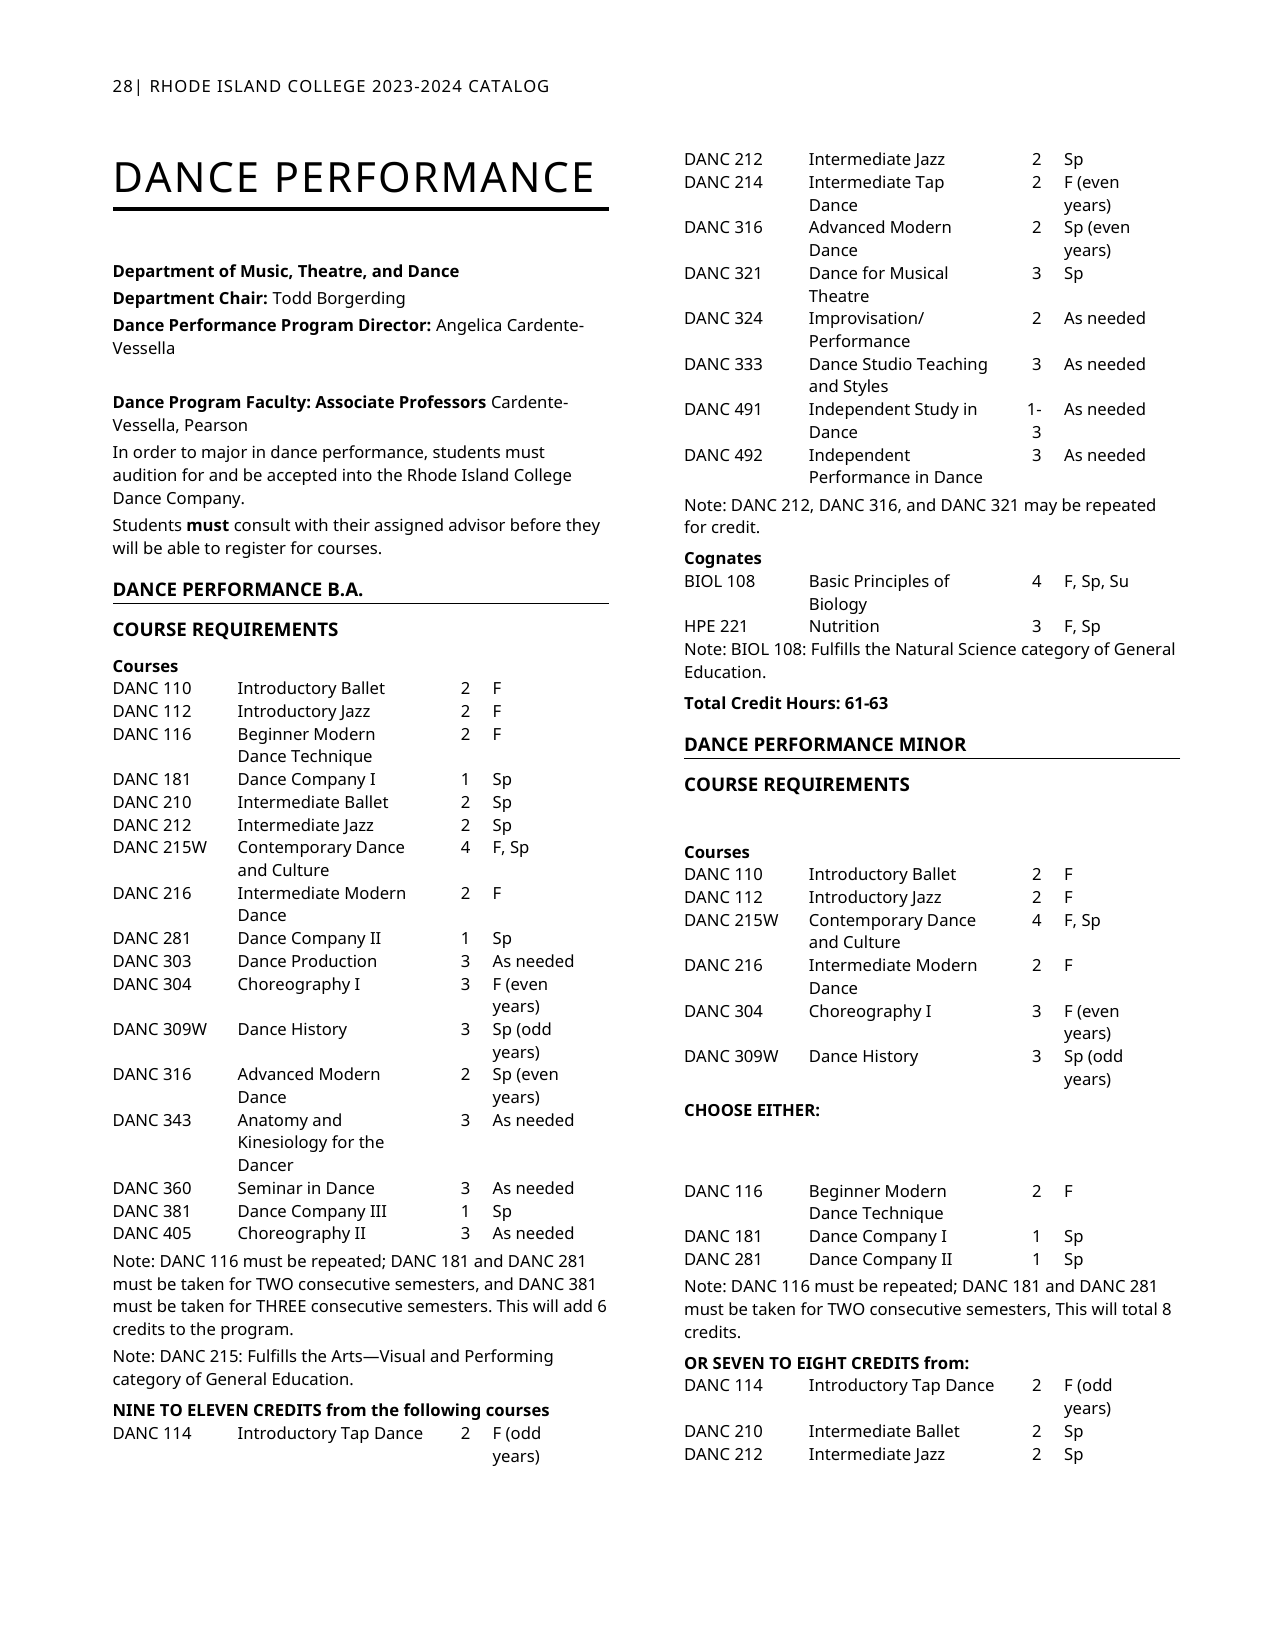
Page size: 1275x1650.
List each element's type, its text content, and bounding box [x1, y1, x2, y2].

subtitle Course Requirements [684, 771, 1180, 796]
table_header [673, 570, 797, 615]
text Department of Music, Theatre, and Dance [112, 236, 609, 282]
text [112, 1344, 609, 1390]
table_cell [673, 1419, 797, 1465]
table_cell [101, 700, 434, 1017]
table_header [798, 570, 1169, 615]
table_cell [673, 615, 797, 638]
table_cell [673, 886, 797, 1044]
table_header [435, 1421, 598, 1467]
subtitle Cognates [684, 547, 1180, 569]
text In order to major in dance performance, students must audition for and be accepted into the Rhode Island College Dance Company. [112, 441, 609, 509]
text Dance Performance Program Director: Angelica Cardente-Vessella [112, 313, 609, 359]
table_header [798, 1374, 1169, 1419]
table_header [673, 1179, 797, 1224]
subtitle Dance Performance B.A. [112, 578, 609, 604]
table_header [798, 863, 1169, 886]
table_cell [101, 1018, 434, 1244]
subtitle Course Requirements [112, 617, 609, 642]
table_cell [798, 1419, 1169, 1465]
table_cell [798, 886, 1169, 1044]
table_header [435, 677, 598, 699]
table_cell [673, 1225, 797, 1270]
subtitle CHOOSE EITHER: [684, 1098, 1180, 1121]
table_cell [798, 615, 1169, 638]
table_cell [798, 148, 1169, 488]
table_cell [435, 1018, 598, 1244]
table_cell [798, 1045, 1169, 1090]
subtitle Dance Performance Minor [684, 733, 1180, 758]
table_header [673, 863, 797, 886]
text Total Credit Hours: 61-63 [684, 691, 1180, 714]
subtitle Courses [684, 840, 1180, 863]
subtitle OR SEVEN TO EIGHT CREDITS from: [684, 1351, 1180, 1374]
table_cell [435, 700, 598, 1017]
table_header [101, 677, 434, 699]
text Department Chair: Todd Borgerding [112, 286, 609, 309]
subtitle Courses [112, 654, 609, 677]
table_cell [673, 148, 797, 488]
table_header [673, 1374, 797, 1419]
text Note: DANC 116 must be repeated; DANC 181 and DANC 281 must be taken for TWO consecutive semesters, This will total 8 credits. [684, 1274, 1180, 1343]
text Dance Program Faculty: Associate Professors Cardente-Vessella, Pearson [112, 391, 609, 436]
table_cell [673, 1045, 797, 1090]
text Students must consult with their assigned advisor before they will be able to register for courses. [112, 513, 609, 559]
subtitle NINE TO ELEVEN CREDITS from the following courses [112, 1399, 609, 1421]
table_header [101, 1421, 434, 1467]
subtitle Dance Performance [112, 148, 609, 211]
text Note: DANC 116 must be repeated; DANC 181 and DANC 281 must be taken for TWO consecutive semesters, and DANC 381 must be taken for THREE consecutive semesters. This will add 6 credits to the program. [112, 1249, 609, 1340]
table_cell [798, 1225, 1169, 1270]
text Note: DANC 212, DANC 316, and DANC 321 may be repeated for credit. [684, 493, 1180, 538]
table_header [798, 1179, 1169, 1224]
